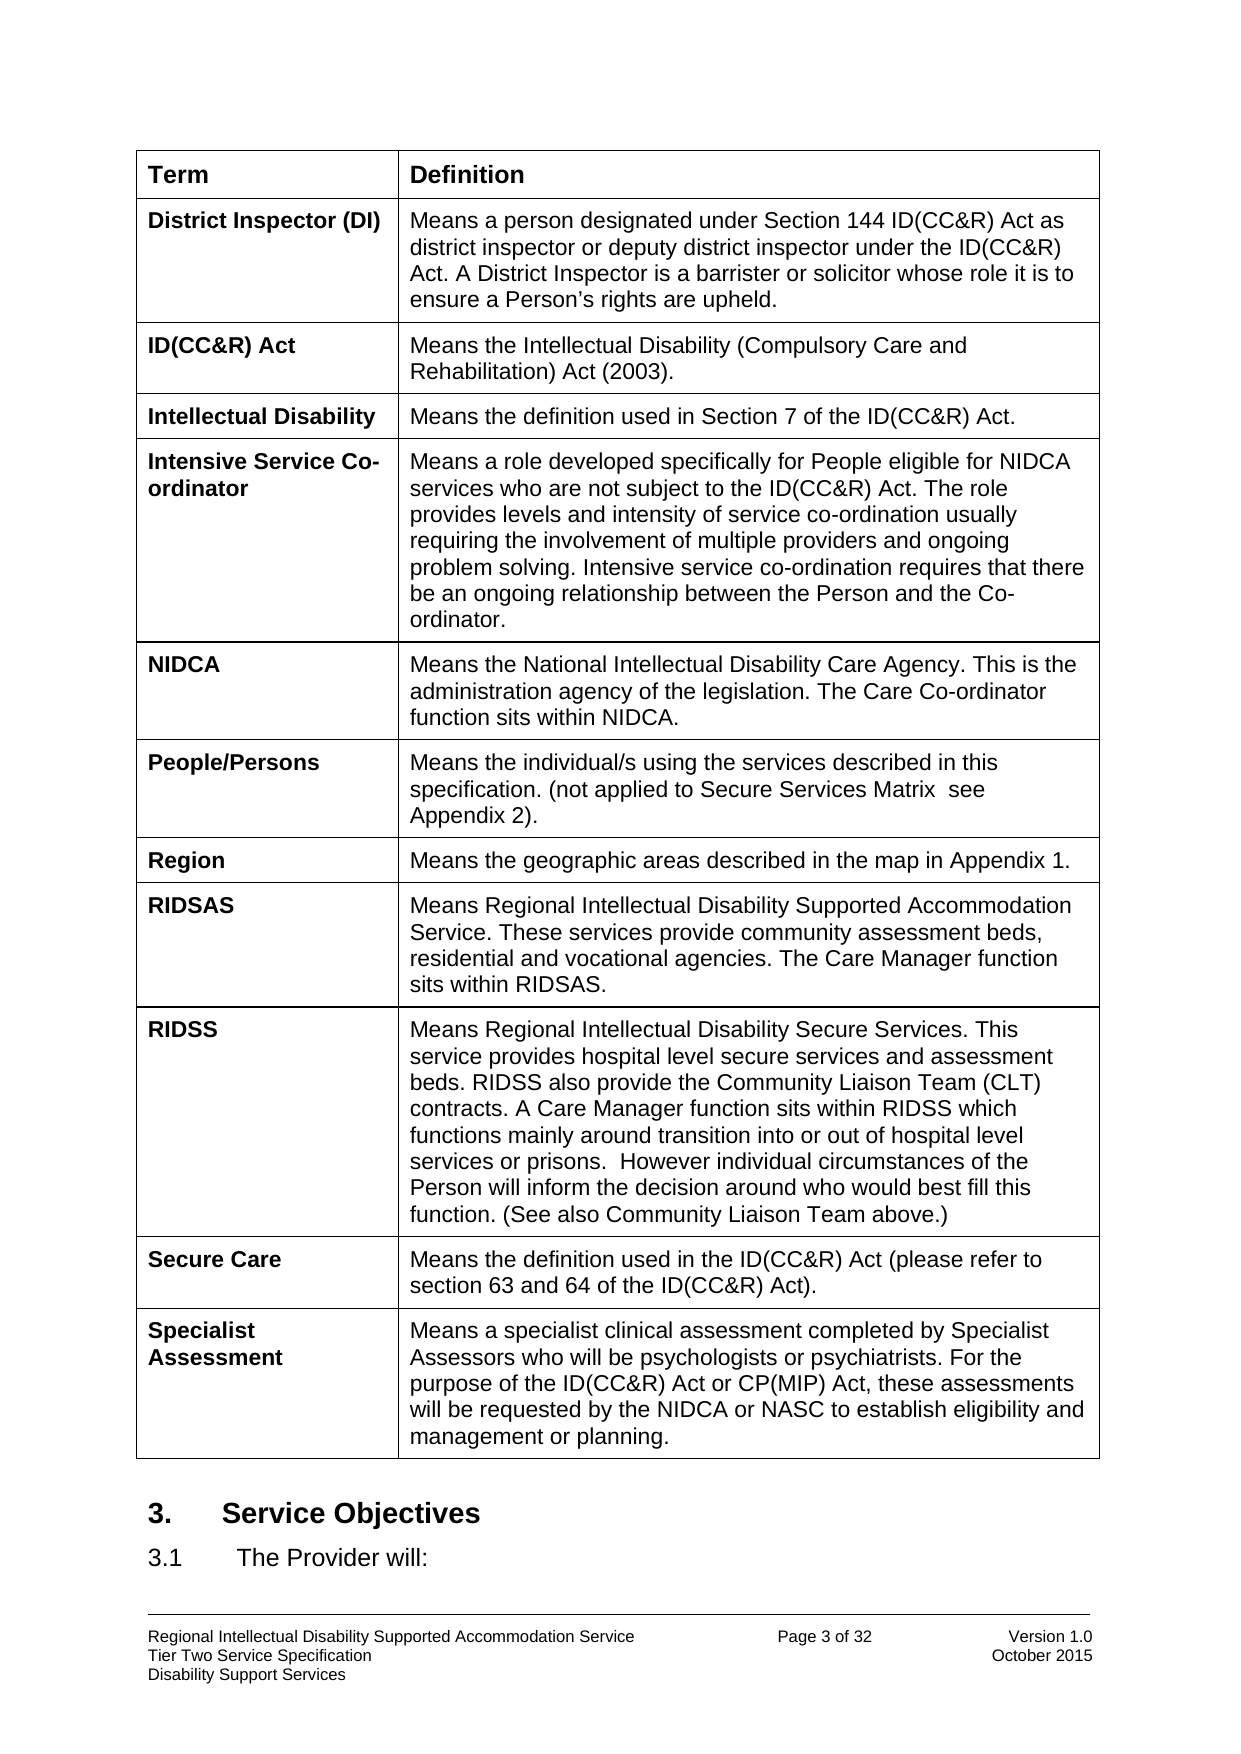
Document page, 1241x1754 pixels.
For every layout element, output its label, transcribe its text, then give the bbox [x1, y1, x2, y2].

table_cell Means the Intellectual Disability (Compulsory Care and Rehabilitation) Act (2003). [399, 323, 1099, 393]
table_cell Means the geographic areas described in the map in Appendix 1. [399, 838, 1099, 882]
table_cell District Inspector (DI) [137, 199, 398, 322]
table_cell People/Persons [137, 740, 398, 837]
table_cell Intellectual Disability [137, 394, 398, 438]
table_cell Secure Care [137, 1237, 398, 1307]
table_cell ID(CC&R) Act [137, 323, 398, 393]
table_cell Means Regional Intellectual Disability Supported Accommodation Service. These services provide community assessment beds, residential and vocational agencies. The Care Manager function sits within RIDSAS. [399, 883, 1099, 1006]
table_cell Means a specialist clinical assessment completed by Specialist Assessors who will be psychologists or psychiatrists. For the purpose of the ID(CC&R) Act or CP(MIP) Act, these assessments will be requested by the NIDCA or NASC to establish eligibility and management or planning. [399, 1309, 1099, 1458]
table_cell Means the definition used in Section 7 of the ID(CC&R) Act. [399, 394, 1099, 438]
table_cell Means a person designated under Section 144 ID(CC&R) Act as district inspector or deputy district inspector under the ID(CC&R) Act. A District Inspector is a barrister or solicitor whose role it is to ensure a Person’s rights are upheld. [399, 199, 1099, 322]
table_cell Means the definition used in the ID(CC&R) Act (please refer to section 63 and 64 of the ID(CC&R) Act). [399, 1237, 1099, 1307]
table_cell Specialist Assessment [137, 1309, 398, 1458]
table_cell Intensive Service Co-ordinator [137, 439, 398, 641]
table_cell NIDCA [137, 643, 398, 739]
table_cell Means Regional Intellectual Disability Secure Services. This service provides hospital level secure services and assessment beds. RIDSS also provide the Community Liaison Team (CLT) contracts. A Care Manager function sits within RIDSS which functions mainly around transition into or out of hospital level services or prisons. However individual circumstances of the Person will inform the decision around who would best fill this function. (See also Community Liaison Team above.) [399, 1008, 1099, 1236]
table_cell RIDSAS [137, 883, 398, 1006]
table_header Definition [399, 151, 1099, 197]
text 3.1 The Provider will: [148, 1542, 1090, 1571]
table_cell RIDSS [137, 1008, 398, 1236]
table_cell Means a role developed specifically for People eligible for NIDCA services who are not subject to the ID(CC&R) Act. The role provides levels and intensity of service co-ordination usually requiring the involvement of multiple providers and ongoing problem solving. Intensive service co-ordination requires that there be an ongoing relationship between the Person and the Co-ordinator. [399, 439, 1099, 641]
subtitle Service Objectives [148, 1496, 1090, 1530]
table_cell Means the National Intellectual Disability Care Agency. This is the administration agency of the legislation. The Care Co-ordinator function sits within NIDCA. [399, 643, 1099, 739]
table_header Term [137, 151, 398, 197]
table_cell Means the individual/s using the services described in this specification. (not applied to Secure Services Matrix see Appendix 2). [399, 740, 1099, 837]
table_cell Region [137, 838, 398, 882]
